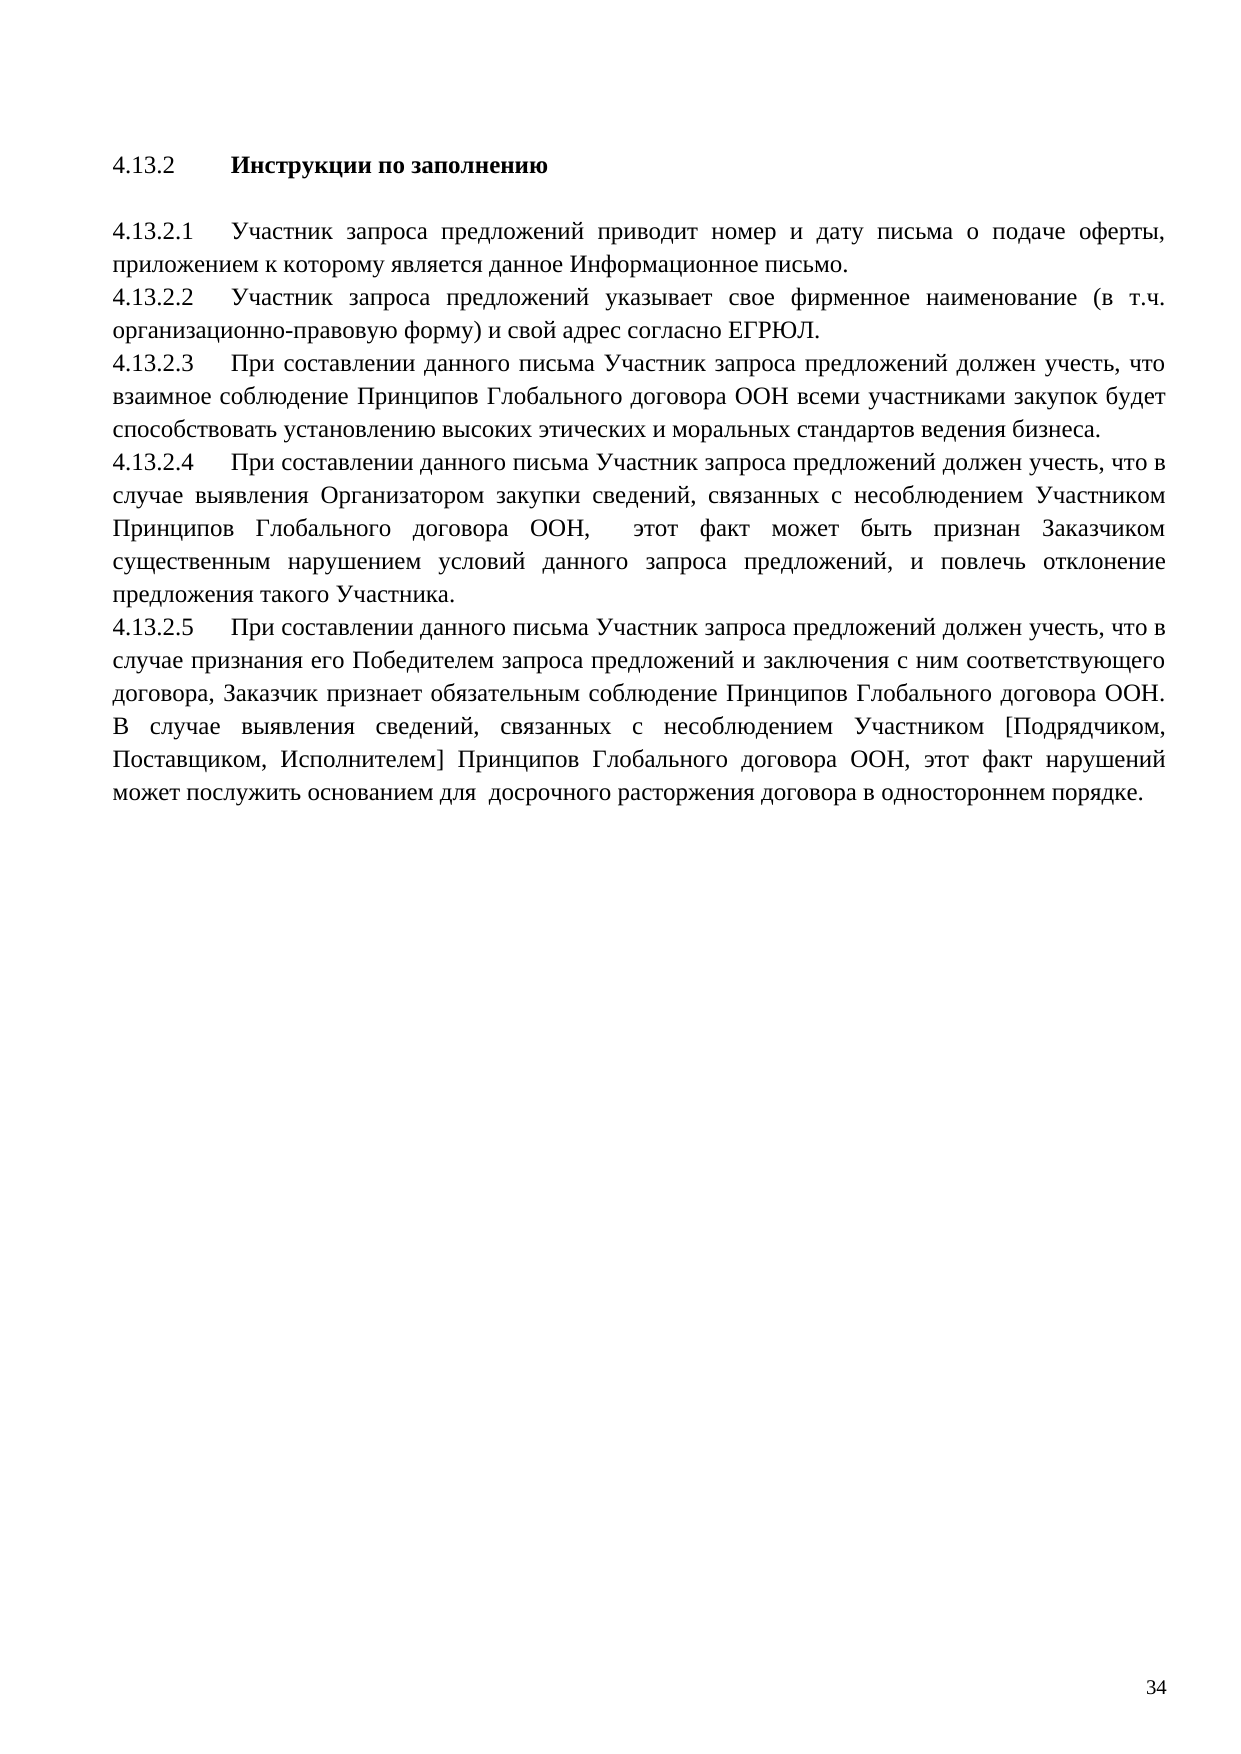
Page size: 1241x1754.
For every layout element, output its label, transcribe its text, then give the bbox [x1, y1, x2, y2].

list При составлении данного письма Участник запроса предложений должен учесть, что в случае выявления Организатором закупки сведений, связанных с несоблюдением Участником Принципов Глобального договора ООН, этот факт может быть признан Заказчиком существенным нарушением условий данного запроса предложений, и повлечь отклонение предложения такого Участника. [112, 447, 1167, 608]
list При составлении данного письма Участник запроса предложений должен учесть, что в случае признания его Победителем запроса предложений и заключения с ним соответствующего договора, Заказчик признает обязательным соблюдение Принципов Глобального договора ООН. В случае выявления сведений, связанных с несоблюдением Участником [Подрядчиком, Поставщиком, Исполнителем] Принципов Глобального договора ООН, этот факт нарушений может послужить основанием для досрочного расторжения договора в одностороннем порядке. [112, 612, 1167, 806]
list При составлении данного письма Участник запроса предложений должен учесть, что взаимное соблюдение Принципов Глобального договора ООН всеми участниками закупок будет способствовать установлению высоких этических и моральных стандартов ведения бизнеса. [112, 348, 1167, 443]
list Участник запроса предложений указывает свое фирменное наименование (в т.ч. организационно-правовую форму) и свой адрес согласно ЕГРЮЛ. [112, 282, 1167, 344]
list Участник запроса предложений приводит номер и дату письма о подаче оферты, приложением к которому является данное Информационное письмо. [112, 216, 1167, 278]
list Инструкции по заполнению [112, 150, 1167, 179]
